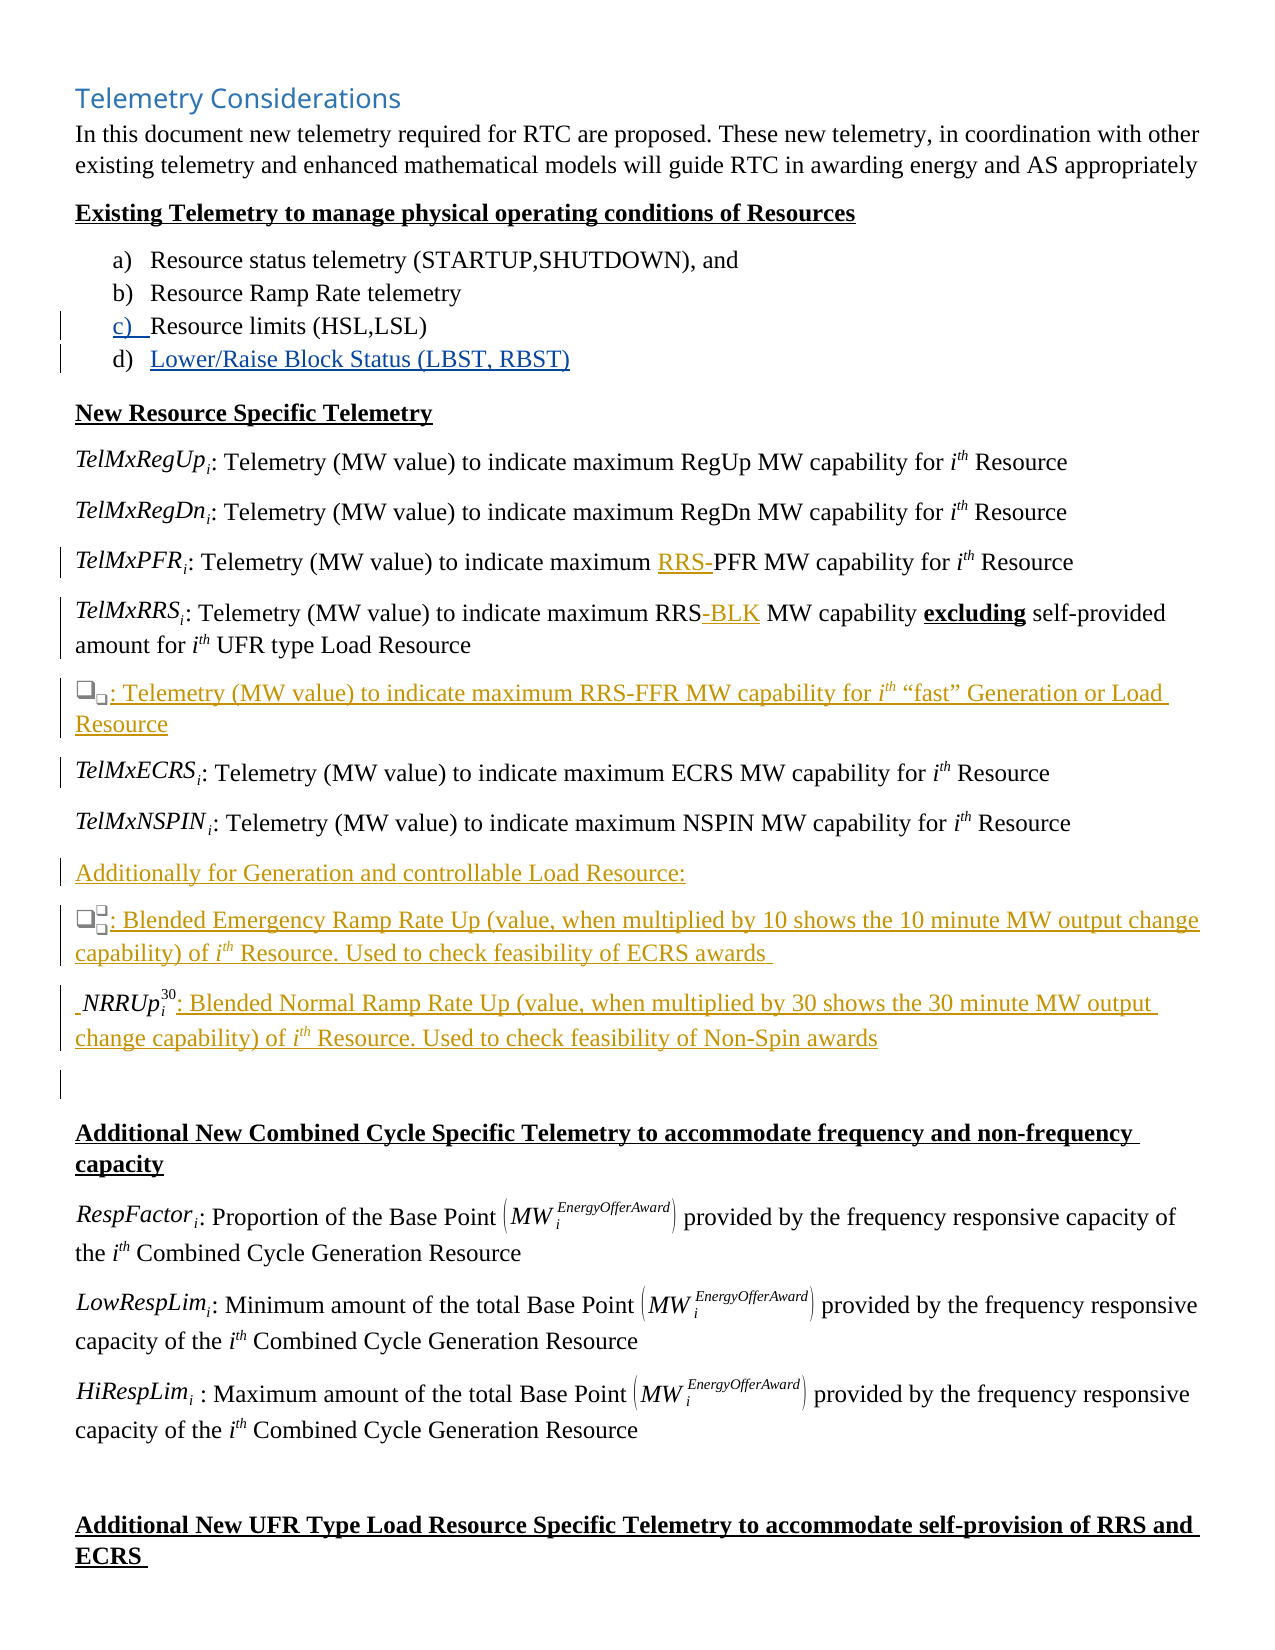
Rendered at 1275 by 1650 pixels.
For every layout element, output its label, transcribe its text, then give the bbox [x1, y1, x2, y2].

list Resource status telemetry (STARTUP,SHUTDOWN), and [112, 245, 1200, 274]
text : Telemetry (MW value) to indicate maximum ECRS MW capability for ith Resource [75, 757, 1200, 788]
text : Telemetry (MW value) to indicate maximum RRS MW capability excluding self-provided amount for ith UFR type Load Resource [75, 597, 1200, 659]
list Resource limits (HSL,LSL) [112, 311, 1200, 340]
text In this document new telemetry required for RTC are proposed. These new telemetry, in coordination with other existing telemetry and enhanced mathematical models will guide RTC in awarding energy and AS appropriately [75, 119, 1200, 179]
text : Telemetry (MW value) to indicate maximum PFR MW capability for ith Resource [75, 547, 1200, 578]
text New Resource Specific Telemetry [75, 398, 1200, 427]
text Additional New UFR Type Load Resource Specific Telemetry to accommodate self-provision of RRS and ECRS [75, 1510, 1200, 1535]
text : Telemetry (MW value) to indicate maximum RegDn MW capability for ith Resource [75, 496, 1200, 528]
text Additional New UFR Type Load Resource Specific Telemetry to accommodate self-provision of RRS and ECRS [75, 1537, 1200, 1570]
text : Maximum amount of the total Base Point provided by the frequency responsive capacity of the ith Combined Cycle Generation Resource [75, 1374, 1200, 1444]
subtitle Telemetry Considerations [75, 79, 1200, 116]
text : Telemetry (MW value) to indicate maximum RegUp MW capability for ith Resource [75, 446, 1200, 477]
text : Proportion of the Base Point provided by the frequency responsive capacity of the ith Combined Cycle Generation Resource [75, 1197, 1200, 1266]
text Existing Telemetry to manage physical operating conditions of Resources [75, 198, 1200, 226]
text : Minimum amount of the total Base Point provided by the frequency responsive capacity of the ith Combined Cycle Generation Resource [75, 1285, 1200, 1355]
text : Telemetry (MW value) to indicate maximum NSPIN MW capability for ith Resource [75, 807, 1200, 839]
list Resource Ramp Rate telemetry [112, 278, 1200, 307]
text Additional New Combined Cycle Specific Telemetry to accommodate frequency and non-frequency capacity [75, 1118, 1200, 1178]
